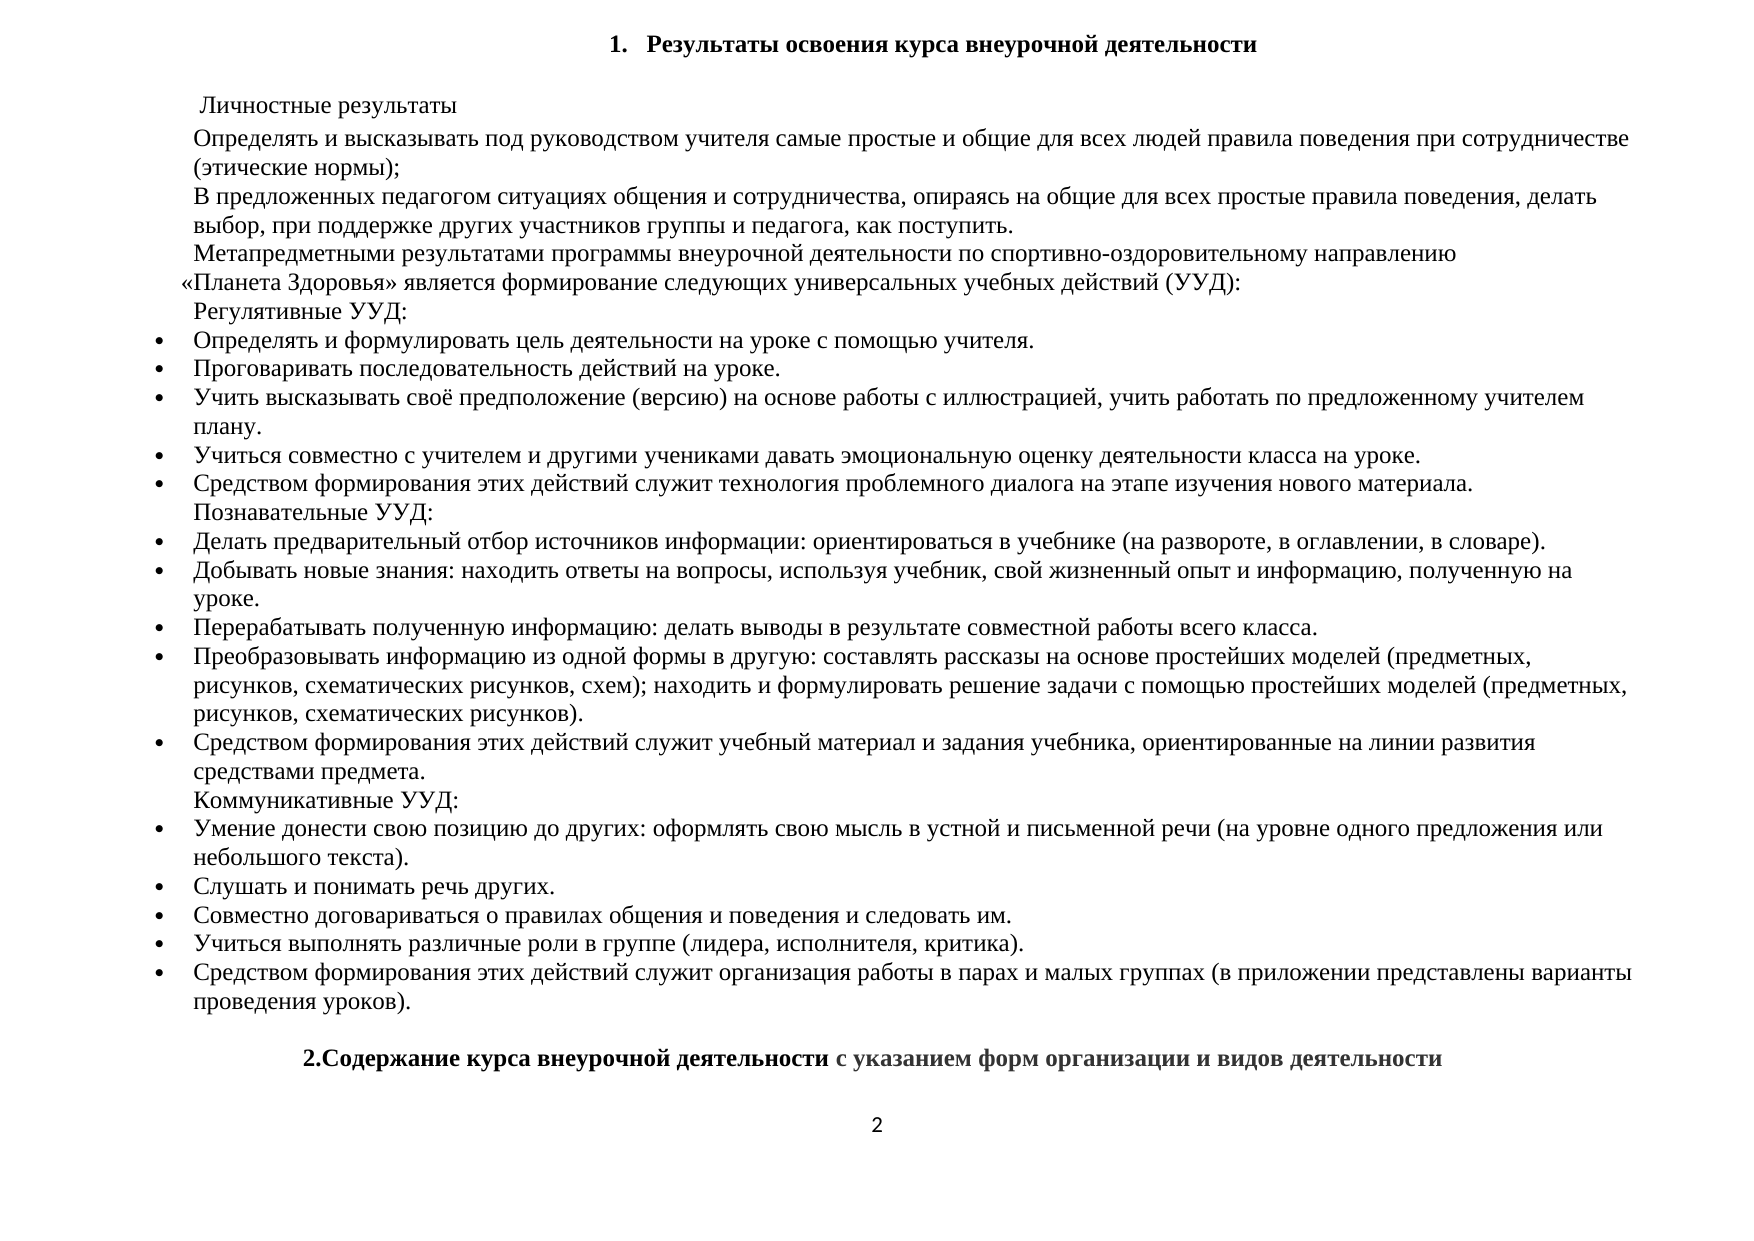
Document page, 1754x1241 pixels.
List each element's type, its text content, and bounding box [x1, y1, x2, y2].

list Слушать и понимать речь других. [156, 871, 1636, 900]
list Учиться выполнять различные роли в группе (лидера, исполнителя, критика). [156, 928, 1636, 957]
text В предложенных педагогом ситуациях общения и сотрудничества, опираясь на общие для всех простые правила поведения, делать выбор, при поддержке других участников группы и педагога, как поступить. [193, 181, 1636, 238]
list Средством формирования этих действий служит организация работы в парах и малых группах (в приложении представлены варианты проведения уроков). [156, 957, 1636, 1015]
text Определять и высказывать под руководством учителя самые простые и общие для всех людей правила поведения при сотрудничестве (этические нормы); [193, 123, 1636, 181]
text Познавательные УУД: [193, 497, 1636, 526]
text «Планета Здоровья» является формирование следующих универсальных учебных действий (УУД): [118, 267, 1636, 296]
list Делать предварительный отбор источников информации: ориентироваться в учебнике (на развороте, в оглавлении, в словаре). [156, 526, 1636, 555]
list Определять и формулировать цель деятельности на уроке с помощью учителя. [156, 325, 1636, 353]
text Личностные результаты [118, 91, 1636, 119]
text Коммуникативные УУД: [193, 785, 1636, 813]
text Регулятивные УУД: [193, 296, 1636, 325]
list Средством формирования этих действий служит технология проблемного диалога на этапе изучения нового материала. [156, 468, 1636, 497]
list Средством формирования этих действий служит учебный материал и задания учебника, ориентированные на линии развития средствами предмета. [156, 727, 1636, 785]
list Совместно договариваться о правилах общения и поведения и следовать им. [156, 900, 1636, 928]
text Метапредметными результатами программы внеурочной деятельности по спортивно-оздоровительному направлению [118, 238, 1636, 267]
list Перерабатывать полученную информацию: делать выводы в результате совместной работы всего класса. [156, 612, 1636, 641]
list Добывать новые знания: находить ответы на вопросы, используя учебник, свой жизненный опыт и информацию, полученную на уроке. [156, 555, 1636, 612]
list Учиться совместно с учителем и другими учениками давать эмоциональную оценку деятельности класса на уроке. [156, 440, 1636, 468]
list Преобразовывать информацию из одной формы в другую: составлять рассказы на основе простейших моделей (предметных, рисунков, схематических рисунков, схем); находить и формулировать решение задачи с помощью простейших моделей (предметных, рисунков, схематических рисунков). [156, 641, 1636, 727]
list Результаты освоения курса внеурочной деятельности [231, 29, 1636, 58]
list Проговаривать последовательность действий на уроке. [156, 353, 1636, 382]
list Учить высказывать своё предположение (версию) на основе работы с иллюстрацией, учить работать по предложенному учителем плану. [156, 382, 1636, 440]
list Умение донести свою позицию до других: оформлять свою мысль в устной и письменной речи (на уровне одного предложения или небольшого текста). [156, 813, 1636, 871]
text 2.Содержание курса внеурочной деятельности с указанием форм организации и видов деятельности [109, 1043, 1636, 1072]
